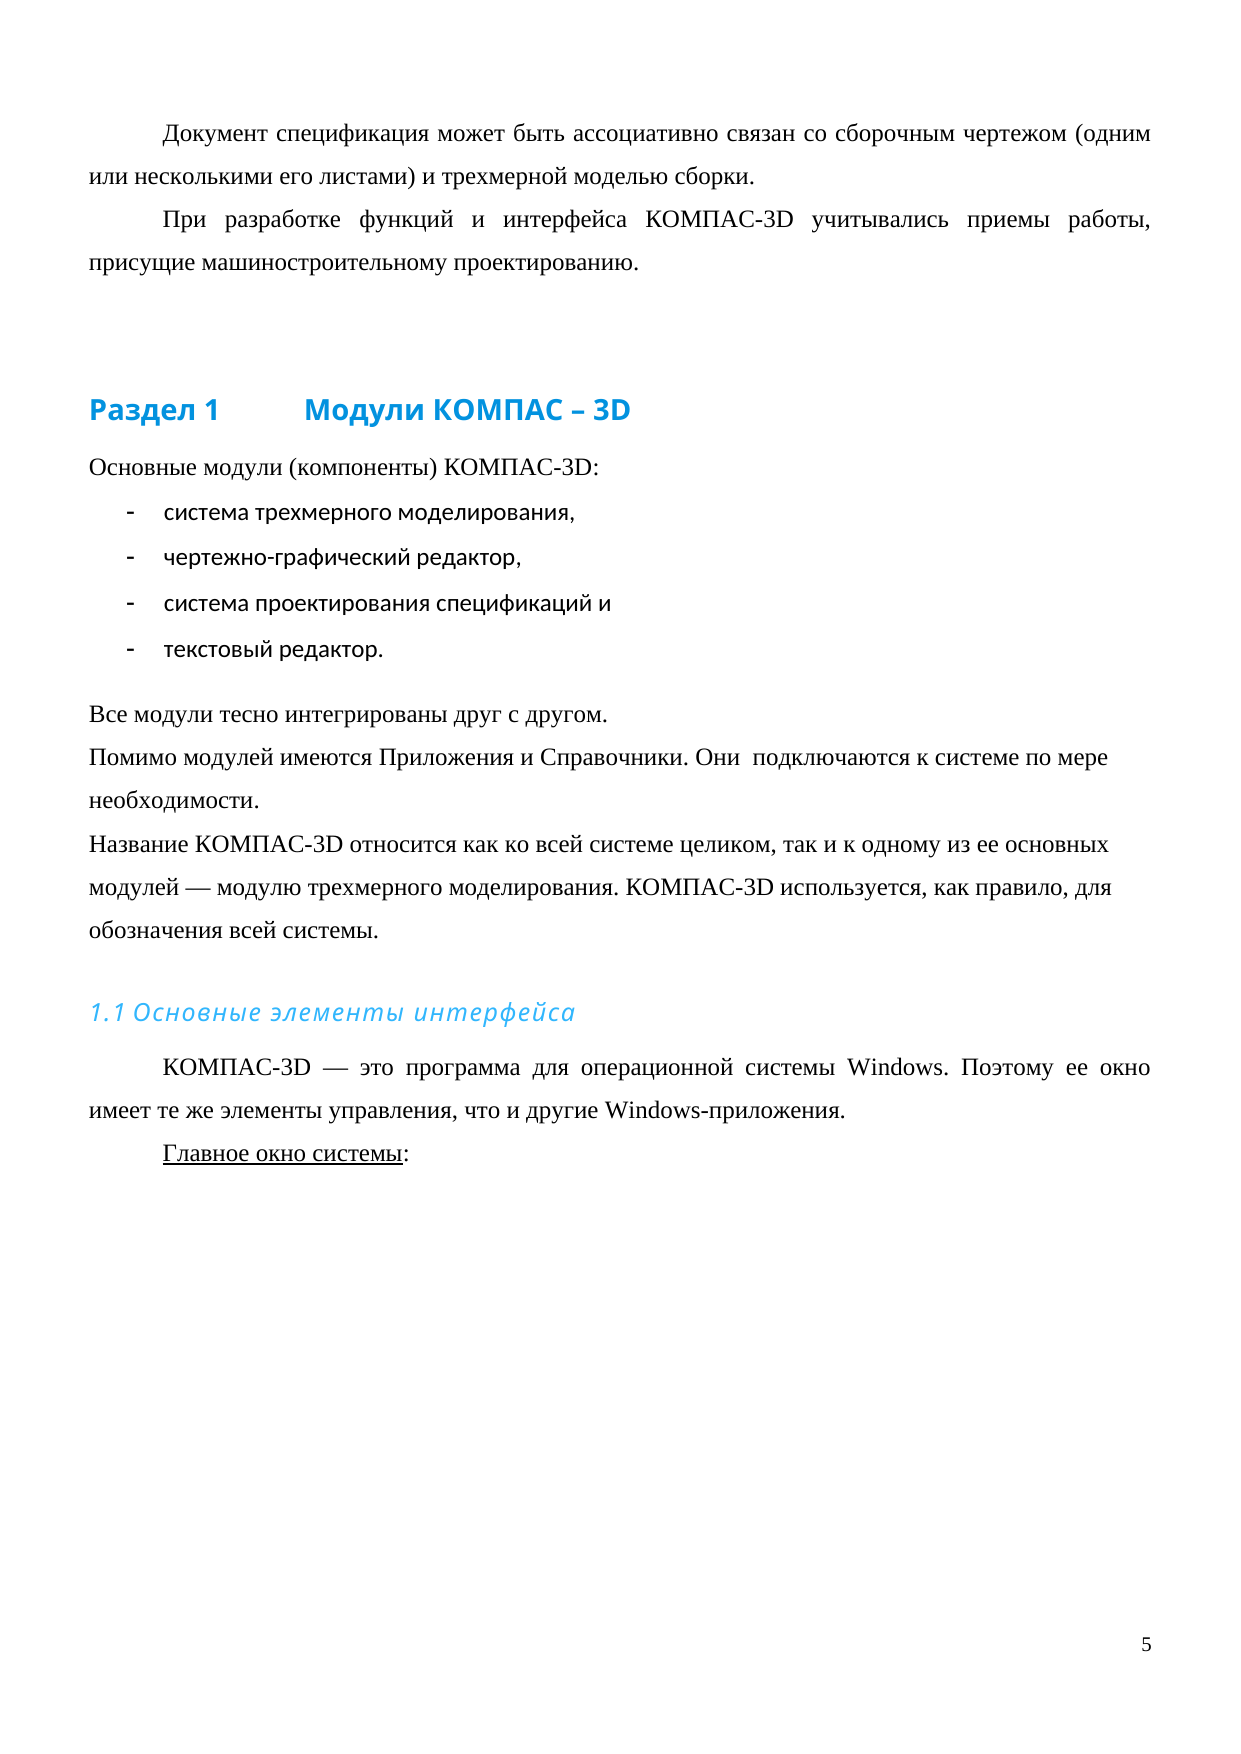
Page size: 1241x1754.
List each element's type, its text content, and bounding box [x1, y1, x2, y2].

text КОМПАС-3D — это программа для операционной системы Windows. Поэтому ее окно имеет те же элементы управления, что и другие Windows-приложения. [89, 1052, 1152, 1124]
text Основные модули (компоненты) КОМПАС-3D: [89, 452, 1152, 481]
list чертежно-графический редактор, [126, 541, 1152, 572]
list система трехмерного моделирования, [126, 496, 1152, 526]
text Документ спецификация может быть ассоциативно связан со сборочным чертежом (одним или несколькими его листами) и трехмерной моделью сборки. [89, 118, 1152, 190]
text Название КОМПАС-3D относится как ко всей системе целиком, так и к одному из ее основных модулей — модулю трехмерного моделирования. КОМПАС-3D используется, как правило, для обозначения всей системы. [89, 829, 1152, 944]
subtitle Раздел 1 Модули КОМПАС – 3D [89, 389, 1152, 428]
text Главное окно системы: [89, 1138, 1152, 1167]
text При разработке функций и интерфейса КОМПАС-3D учитывались приемы работы, присущие машиностроительному проектированию. [89, 204, 1152, 276]
subtitle Основные элементы интерфейса [89, 994, 1152, 1028]
list система проектирования спецификаций и [126, 587, 1152, 618]
list текстовый редактор. [126, 633, 1152, 663]
text Все модули тесно интегрированы друг с другом. [89, 699, 1152, 728]
text Помимо модулей имеются Приложения и Справочники. Они подключаются к системе по мере необходимости. [89, 742, 1152, 814]
